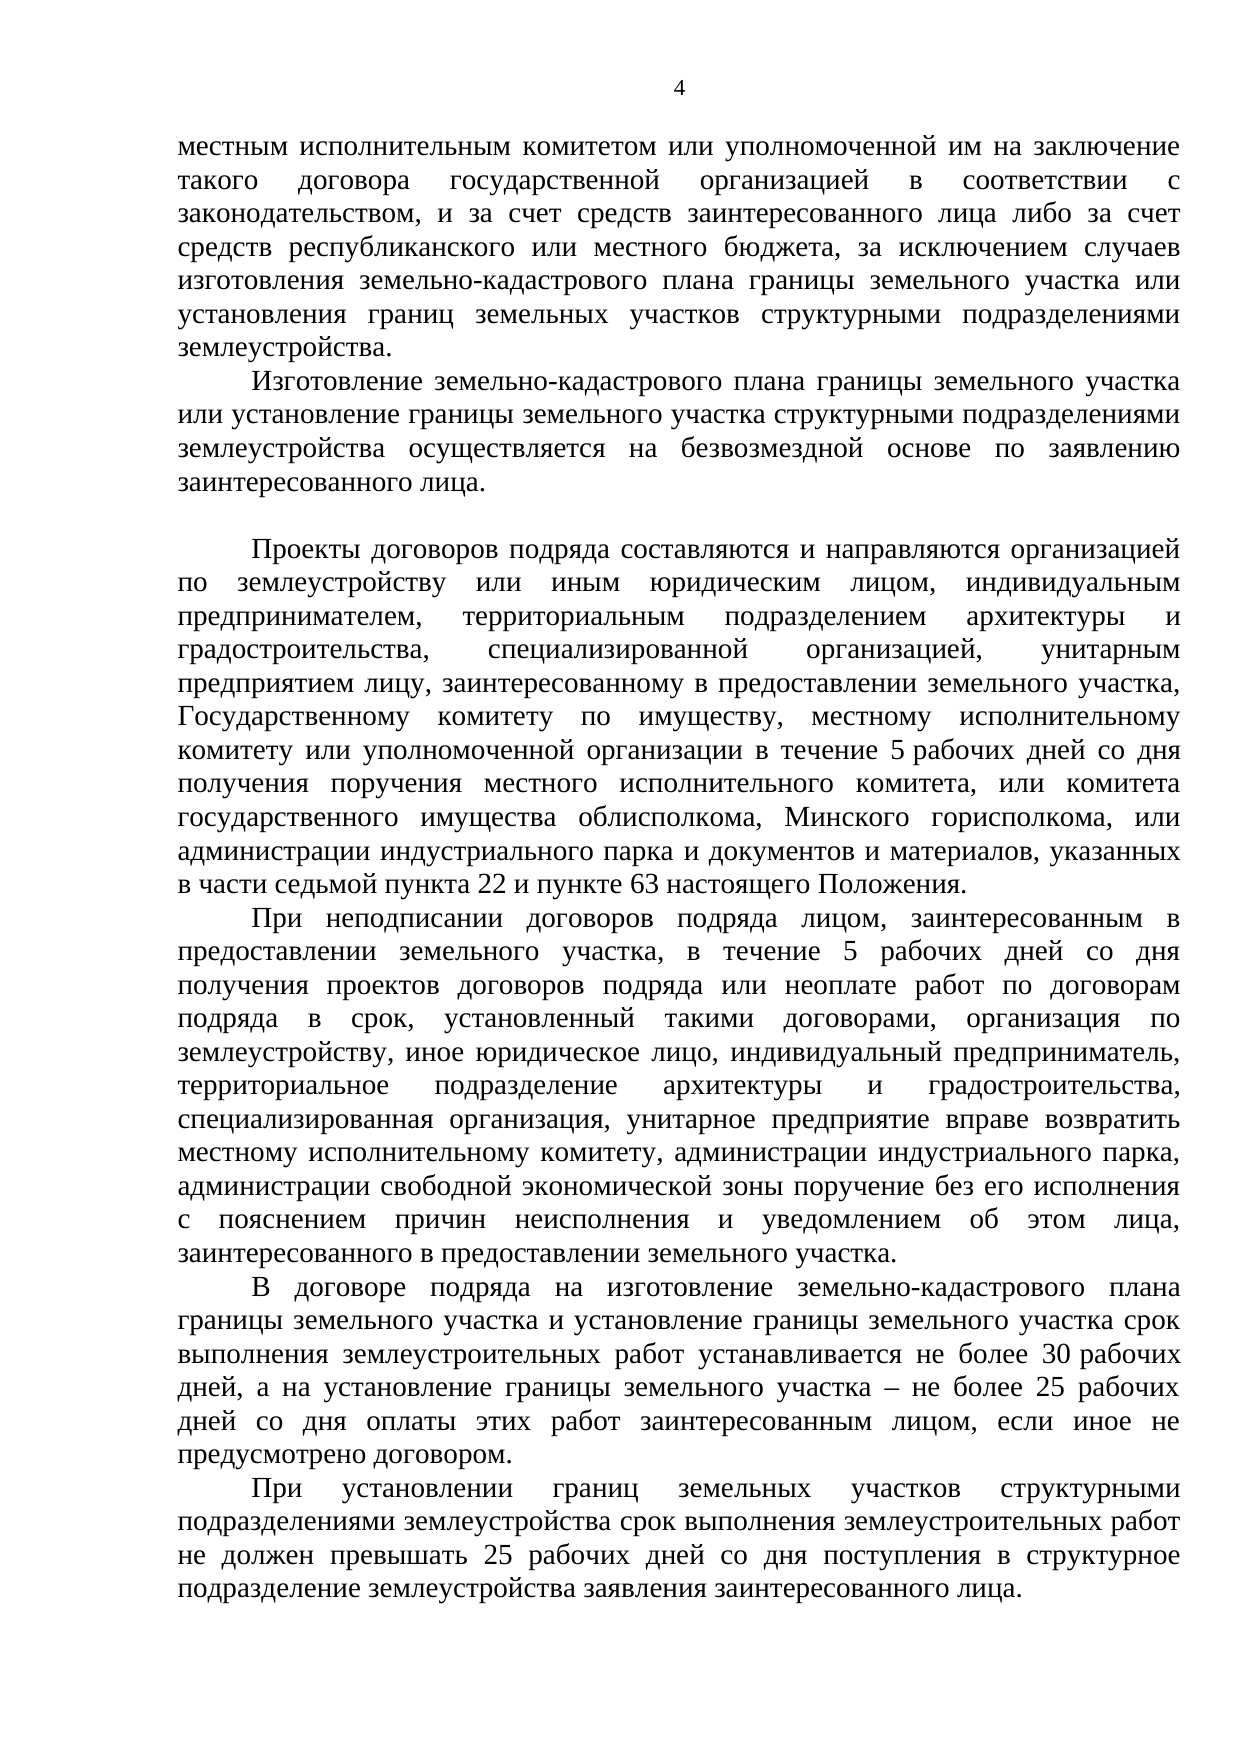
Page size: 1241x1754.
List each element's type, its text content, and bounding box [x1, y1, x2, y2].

text При неподписании договоров подряда лицом, заинтересованным в предоставлении земельного участка, в течение 5 рабочих дней со дня получения проектов договоров подряда или неоплате работ по договорам подряда в срок, установленный такими договорами, организация по землеустройству, иное юридическое лицо, индивидуальный предприниматель, территориальное подразделение архитектуры и градостроительства, специализированная организация, унитарное предприятие вправе возвратить местному исполнительному комитету, администрации индустриального парка, администрации свободной экономической зоны поручение без его исполнения с пояснением причин неисполнения и уведомлением об этом лица, заинтересованного в предоставлении земельного участка. [177, 900, 1181, 1269]
text Изготовление земельно-кадастрового плана границы земельного участка или установление границы земельного участка структурными подразделениями землеустройства осуществляется на безвозмездной основе по заявлению заинтересованного лица. [177, 363, 1181, 497]
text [177, 128, 1181, 363]
text В договоре подряда на изготовление земельно-кадастрового плана границы земельного участка и установление границы земельного участка срок выполнения землеустроительных работ устанавливается не более 30 рабочих дней, а на установление границы земельного участка – не более 25 рабочих дней со дня оплаты этих работ заинтересованным лицом, если иное не предусмотрено договором. [177, 1269, 1181, 1470]
text При установлении границ земельных участков структурными подразделениями землеустройства срок выполнения землеустроительных работ не должен превышать 25 рабочих дней со дня поступления в структурное подразделение землеустройства заявления заинтересованного лица. [177, 1470, 1181, 1604]
text Проекты договоров подряда составляются и направляются организацией по землеустройству или иным юридическим лицом, индивидуальным предпринимателем, территориальным подразделением архитектуры и градостроительства, специализированной организацией, унитарным предприятием лицу, заинтересованному в предоставлении земельного участка, Государственному комитету по имуществу, местному исполнительному комитету или уполномоченной организации в течение 5 рабочих дней со дня получения поручения местного исполнительного комитета, или комитета государственного имущества облисполкома, Минского горисполкома, или администрации индустриального парка и документов и материалов, указанных в части седьмой пункта 22 и пункте 63 настоящего Положения. [177, 531, 1181, 900]
